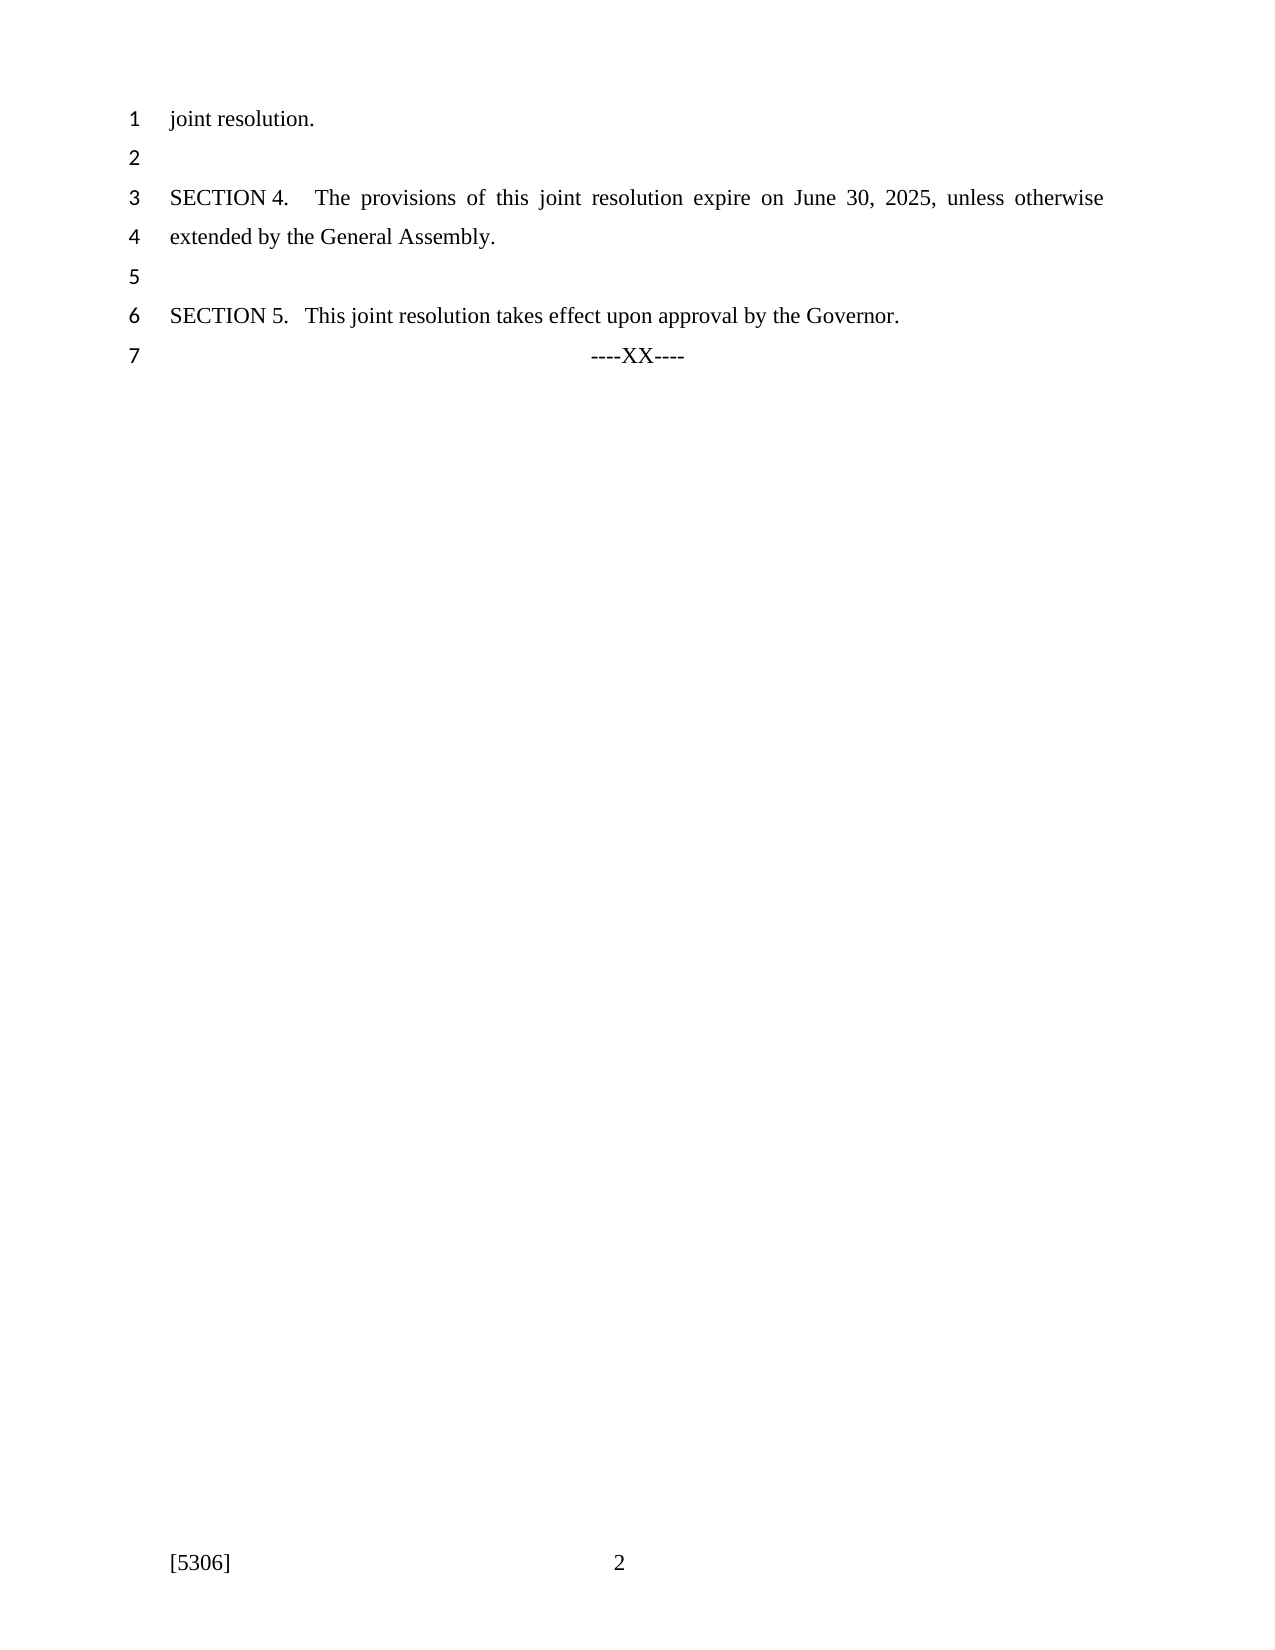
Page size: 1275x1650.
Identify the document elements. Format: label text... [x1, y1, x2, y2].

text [169, 105, 1106, 131]
text SECTION 4. The provisions of this joint resolution expire on June 30, 2025, unless otherwise extended by the General Assembly. [169, 184, 1106, 250]
text ‑‑‑‑XX‑‑‑‑ [169, 342, 1106, 368]
text SECTION 5. This joint resolution takes effect upon approval by the Governor. [169, 302, 1106, 329]
